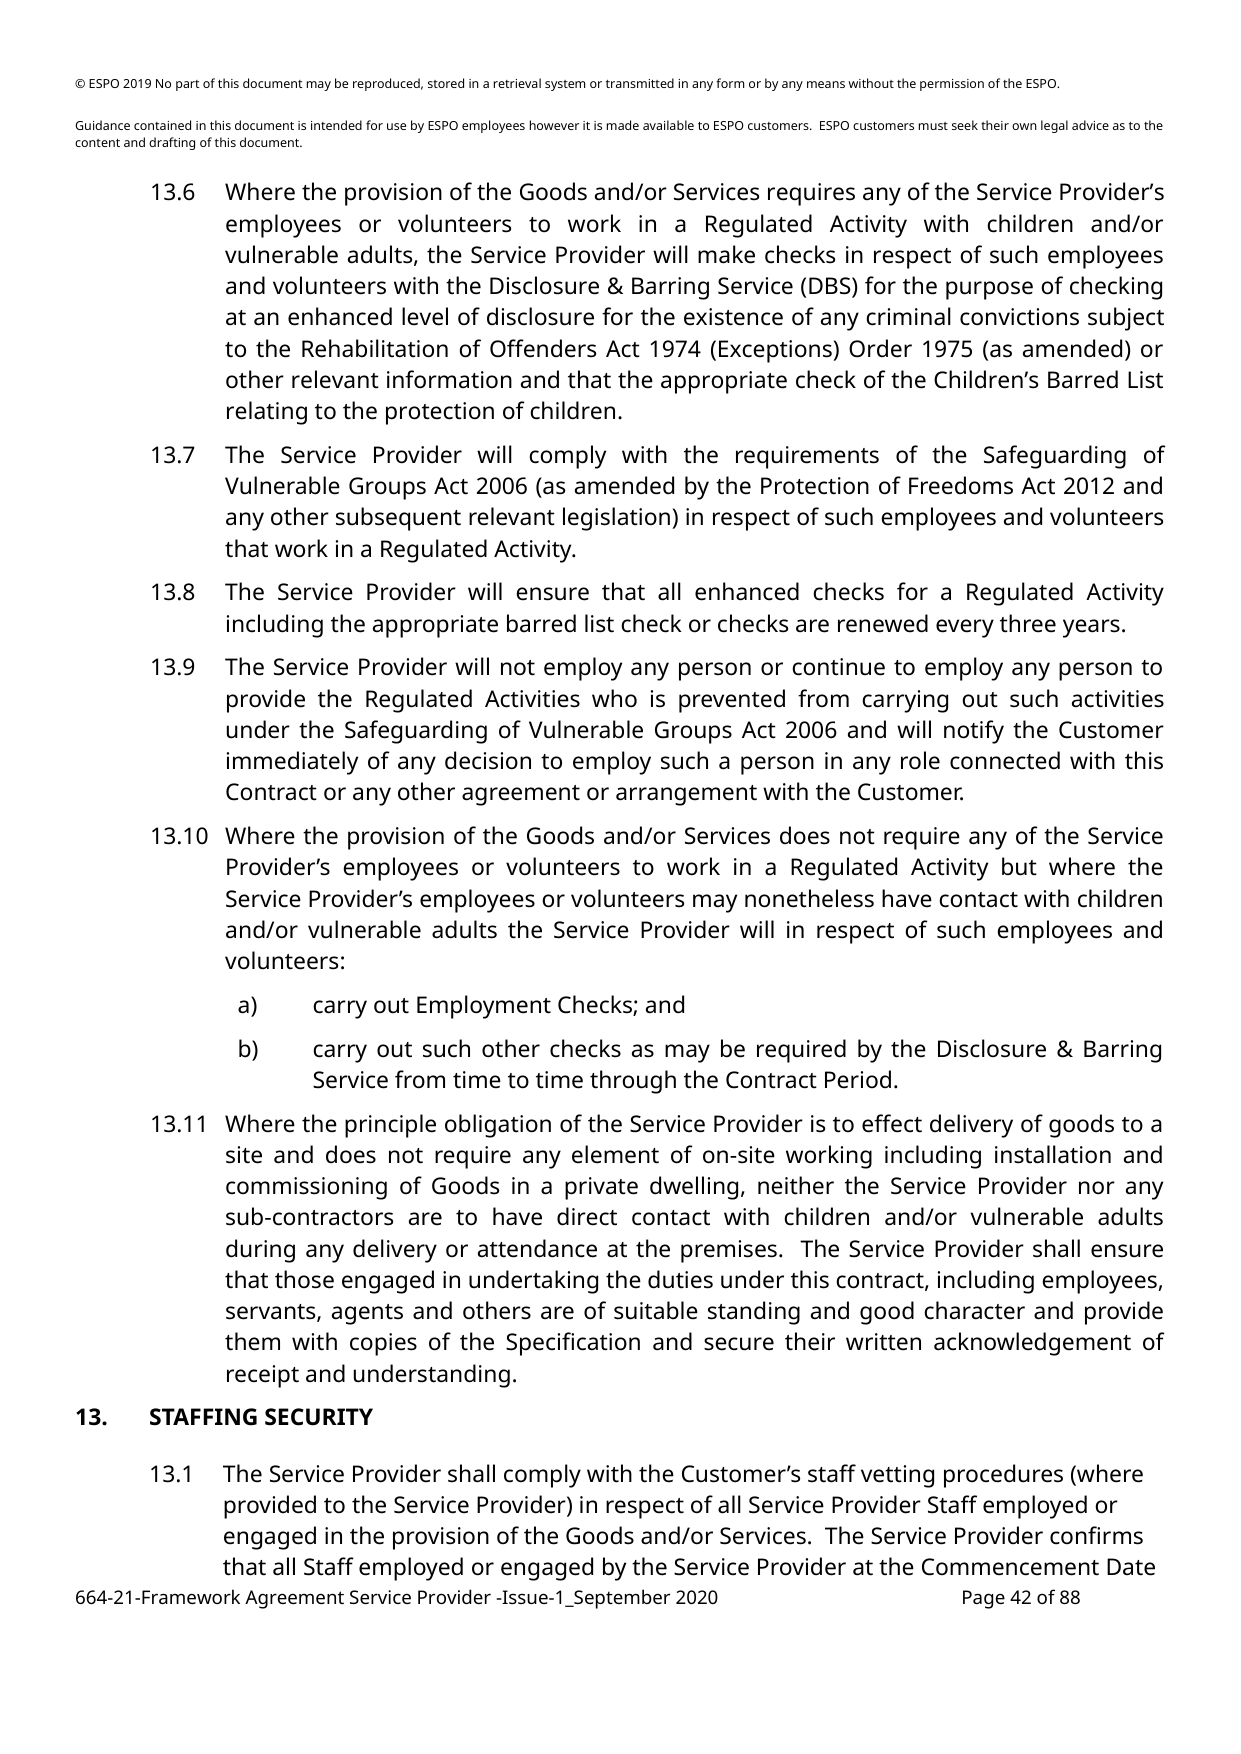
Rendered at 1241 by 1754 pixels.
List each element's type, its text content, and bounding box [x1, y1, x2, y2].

subtitle STAFFING SECURITY [75, 1401, 1165, 1432]
list carry out such other checks as may be required by the Disclosure & Barring Service from time to time through the Contract Period. [237, 1032, 1165, 1095]
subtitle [149, 1457, 1165, 1582]
list carry out Employment Checks; and [237, 989, 1165, 1020]
text 13.6 Where the provision of the Goods and/or Services requires any of the Service Provider’s employees or volunteers to work in a Regulated Activity with children and/or vulnerable adults, the Service Provider will make checks in respect of such employees and volunteers with the Disclosure & Barring Service (DBS) for the purpose of checking at an enhanced level of disclosure for the existence of any criminal convictions subject to the Rehabilitation of Offenders Act 1974 (Exceptions) Order 1975 (as amended) or other relevant information and that the appropriate check of the Children’s Barred List relating to the protection of children. [150, 176, 1165, 426]
text 13.10 Where the provision of the Goods and/or Services does not require any of the Service Provider’s employees or volunteers to work in a Regulated Activity but where the Service Provider’s employees or volunteers may nonetheless have contact with children and/or vulnerable adults the Service Provider will in respect of such employees and volunteers: [150, 820, 1165, 976]
text 13.8 The Service Provider will ensure that all enhanced checks for a Regulated Activity including the appropriate barred list check or checks are renewed every three years. [150, 576, 1165, 639]
text 13.11 Where the principle obligation of the Service Provider is to effect delivery of goods to a site and does not require any element of on-site working including installation and commissioning of Goods in a private dwelling, neither the Service Provider nor any sub-contractors are to have direct contact with children and/or vulnerable adults during any delivery or attendance at the premises. The Service Provider shall ensure that those engaged in undertaking the duties under this contract, including employees, servants, agents and others are of suitable standing and good character and provide them with copies of the Specification and secure their written acknowledgement of receipt and understanding. [150, 1107, 1165, 1389]
text 13.9 The Service Provider will not employ any person or continue to employ any person to provide the Regulated Activities who is prevented from carrying out such activities under the Safeguarding of Vulnerable Groups Act 2006 and will notify the Customer immediately of any decision to employ such a person in any role connected with this Contract or any other agreement or arrangement with the Customer. [150, 651, 1165, 807]
text 13.7 The Service Provider will comply with the requirements of the Safeguarding of Vulnerable Groups Act 2006 (as amended by the Protection of Freedoms Act 2012 and any other subsequent relevant legislation) in respect of such employees and volunteers that work in a Regulated Activity. [150, 439, 1165, 564]
